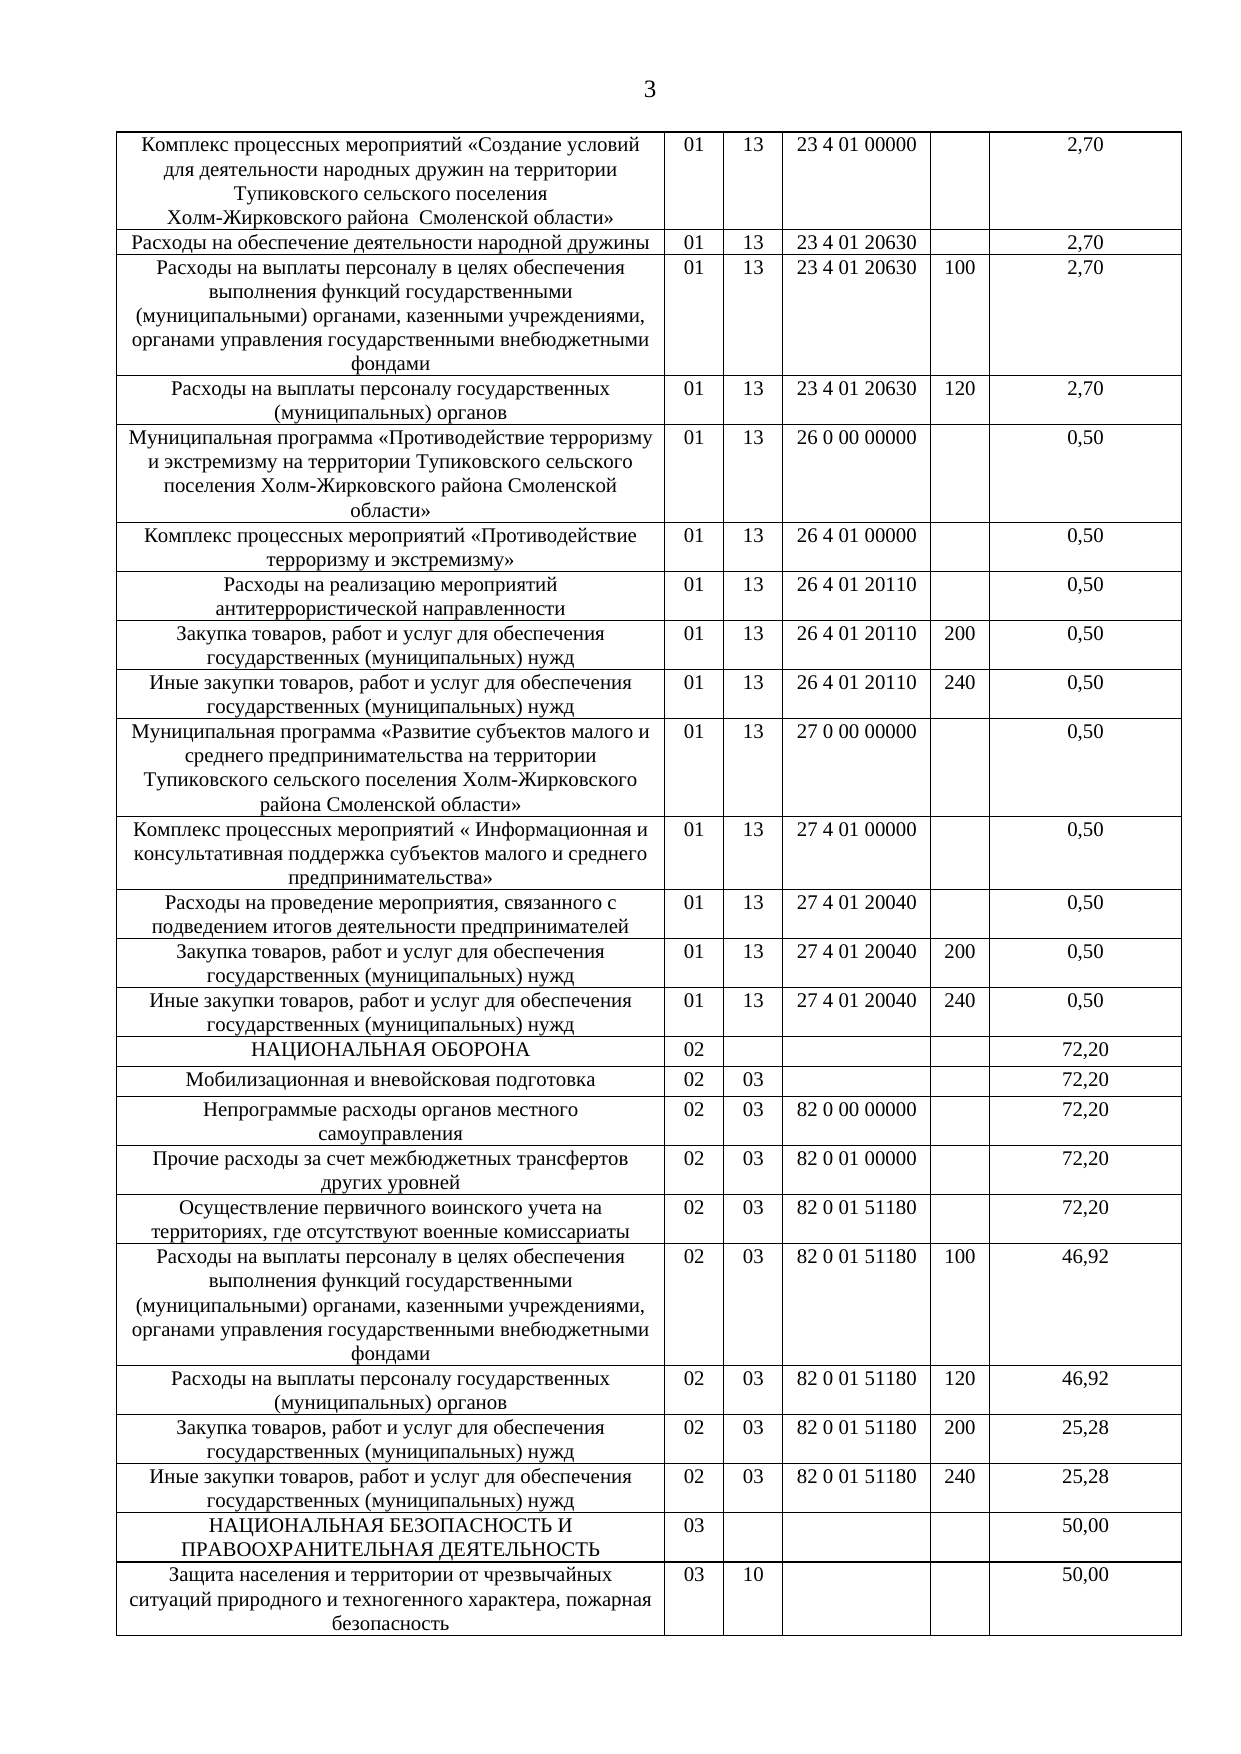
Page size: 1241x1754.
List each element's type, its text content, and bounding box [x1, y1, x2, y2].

table_cell Муниципальная программа «Развитие субъектов малого и среднего предпринимательства на территории Тупиковского сельского поселения Холм-Жирковского района Смоленской области» [117, 719, 664, 816]
table_cell [724, 1513, 782, 1561]
table_cell 03 [724, 1067, 782, 1096]
table_cell 01 [665, 425, 723, 522]
table_cell 200 [931, 621, 989, 669]
table_cell Закупка товаров, работ и услуг для обеспечения государственных (муниципальных) нужд [117, 1415, 664, 1463]
table_cell 82 0 01 51180 [783, 1195, 930, 1243]
table_cell 03 [724, 1464, 782, 1512]
table_cell 26 4 01 00000 [783, 523, 930, 571]
table_cell [931, 1146, 989, 1194]
table_cell 82 0 01 51180 [783, 1366, 930, 1414]
table_cell 13 [724, 425, 782, 522]
table_cell Комплекс процессных мероприятий «Создание условий для деятельности народных дружин на территории Тупиковского сельского поселения Холм-Жирковского района Смоленской области» [117, 133, 664, 229]
table_cell 72,20 [990, 1195, 1181, 1243]
table_cell [931, 1195, 989, 1243]
table_cell [931, 817, 989, 889]
table_cell 26 4 01 20110 [783, 621, 930, 669]
table_cell 0,50 [990, 523, 1181, 571]
table_cell 240 [931, 1464, 989, 1512]
table_cell 13 [724, 133, 782, 229]
table_cell 82 0 01 51180 [783, 1244, 930, 1365]
table_cell Расходы на выплаты персоналу государственных (муниципальных) органов [117, 1366, 664, 1414]
table_cell 25,28 [990, 1415, 1181, 1463]
table_cell 26 4 01 20110 [783, 572, 930, 620]
table_cell [724, 1037, 782, 1066]
table_cell 01 [665, 719, 723, 816]
table_cell 50,00 [990, 1563, 1181, 1634]
table_cell Расходы на реализацию мероприятий антитеррористической направленности [117, 572, 664, 620]
table_cell [783, 1037, 930, 1066]
table_cell 26 0 00 00000 [783, 425, 930, 522]
table_cell [783, 1513, 930, 1561]
table_cell 27 4 01 00000 [783, 817, 930, 889]
table_cell Осуществление первичного воинского учета на территориях, где отсутствуют военные комиссариаты [117, 1195, 664, 1243]
table_cell 82 0 01 00000 [783, 1146, 930, 1194]
table_cell 03 [665, 1513, 723, 1561]
table_cell 13 [724, 230, 782, 254]
table_cell Иные закупки товаров, работ и услуг для обеспечения государственных (муниципальных) нужд [117, 988, 664, 1036]
table_cell 13 [724, 572, 782, 620]
table_cell 01 [665, 939, 723, 987]
table_cell 03 [724, 1244, 782, 1365]
table_cell 2,70 [990, 255, 1181, 375]
table_cell [931, 230, 989, 254]
table_cell 0,50 [990, 719, 1181, 816]
table_cell [783, 1563, 930, 1634]
table_cell 13 [724, 376, 782, 424]
table_cell 25,28 [990, 1464, 1181, 1512]
table_cell 82 0 01 51180 [783, 1464, 930, 1512]
table_cell Закупка товаров, работ и услуг для обеспечения государственных (муниципальных) нужд [117, 621, 664, 669]
table_cell 0,50 [990, 670, 1181, 718]
table_cell 02 [665, 1097, 723, 1145]
table_cell 240 [931, 988, 989, 1036]
table_cell [931, 572, 989, 620]
table_cell 0,50 [990, 939, 1181, 987]
table_cell 200 [931, 1415, 989, 1463]
table_cell 2,70 [990, 230, 1181, 254]
table_cell 100 [931, 255, 989, 375]
table_cell Прочие расходы за счет межбюджетных трансфертов других уровней [117, 1146, 664, 1194]
table_cell [931, 1037, 989, 1066]
table_cell 82 0 01 51180 [783, 1415, 930, 1463]
table_cell 13 [724, 890, 782, 938]
table_cell 72,20 [990, 1097, 1181, 1145]
table_cell Муниципальная программа «Противодействие терроризму и экстремизму на территории Тупиковского сельского поселения Холм-Жирковского района Смоленской области» [117, 425, 664, 522]
table_cell 01 [665, 988, 723, 1036]
table_cell [783, 1067, 930, 1096]
table_cell Расходы на обеспечение деятельности народной дружины [117, 230, 664, 254]
table_cell Комплекс процессных мероприятий « Информационная и консультативная поддержка субъектов малого и среднего предпринимательства» [117, 817, 664, 889]
table_cell Расходы на выплаты персоналу государственных (муниципальных) органов [117, 376, 664, 424]
table_cell [931, 523, 989, 571]
table_cell 0,50 [990, 890, 1181, 938]
table_cell 01 [665, 376, 723, 424]
table_cell 13 [724, 719, 782, 816]
table_cell 50,00 [990, 1513, 1181, 1561]
table_cell НАЦИОНАЛЬНАЯ БЕЗОПАСНОСТЬ И ПРАВООХРАНИТЕЛЬНАЯ ДЕЯТЕЛЬНОСТЬ [117, 1513, 664, 1561]
table_cell 02 [665, 1415, 723, 1463]
table_cell 23 4 01 20630 [783, 230, 930, 254]
table_cell 02 [665, 1146, 723, 1194]
table_cell 23 4 01 00000 [783, 133, 930, 229]
table_cell 13 [724, 523, 782, 571]
table_cell Непрограммые расходы органов местного самоуправления [117, 1097, 664, 1145]
table_cell 0,50 [990, 988, 1181, 1036]
table_cell 01 [665, 621, 723, 669]
table_cell 23 4 01 20630 [783, 376, 930, 424]
table_cell [931, 1513, 989, 1561]
table_cell 01 [665, 817, 723, 889]
table_cell 120 [931, 376, 989, 424]
table_cell [931, 1097, 989, 1145]
table_cell 46,92 [990, 1244, 1181, 1365]
table_cell 0,50 [990, 621, 1181, 669]
table_cell 27 4 01 20040 [783, 988, 930, 1036]
table_cell 02 [665, 1464, 723, 1512]
table_cell 03 [724, 1195, 782, 1243]
table_cell Закупка товаров, работ и услуг для обеспечения государственных (муниципальных) нужд [117, 939, 664, 987]
table_cell 72,20 [990, 1146, 1181, 1194]
table_cell 01 [665, 890, 723, 938]
table_cell 01 [665, 230, 723, 254]
table_cell 03 [724, 1366, 782, 1414]
table_cell Мобилизационная и вневойсковая подготовка [117, 1067, 664, 1096]
table_cell 13 [724, 817, 782, 889]
table_cell [931, 133, 989, 229]
table_cell [931, 1563, 989, 1634]
table_cell 27 4 01 20040 [783, 939, 930, 987]
table_cell 03 [665, 1563, 723, 1634]
table_cell 01 [665, 255, 723, 375]
table_cell Расходы на выплаты персоналу в целях обеспечения выполнения функций государственными (муниципальными) органами, казенными учреждениями, органами управления государственными внебюджетными фондами [117, 1244, 664, 1365]
table_cell 02 [665, 1037, 723, 1066]
table_cell [931, 890, 989, 938]
table_cell 27 0 00 00000 [783, 719, 930, 816]
table_cell 03 [724, 1097, 782, 1145]
table_cell 0,50 [990, 425, 1181, 522]
table_cell Комплекс процессных мероприятий «Противодействие терроризму и экстремизму» [117, 523, 664, 571]
table_cell 240 [931, 670, 989, 718]
table_cell 100 [931, 1244, 989, 1365]
table_cell 72,20 [990, 1037, 1181, 1066]
table_cell Расходы на выплаты персоналу в целях обеспечения выполнения функций государственными (муниципальными) органами, казенными учреждениями, органами управления государственными внебюджетными фондами [117, 255, 664, 375]
table_cell 13 [724, 670, 782, 718]
table_cell 0,50 [990, 817, 1181, 889]
table_cell 0,50 [990, 572, 1181, 620]
table_cell 13 [724, 255, 782, 375]
table_cell 27 4 01 20040 [783, 890, 930, 938]
table_cell 23 4 01 20630 [783, 255, 930, 375]
table_cell 01 [665, 572, 723, 620]
table_cell Иные закупки товаров, работ и услуг для обеспечения государственных (муниципальных) нужд [117, 1464, 664, 1512]
table_cell 72,20 [990, 1067, 1181, 1096]
table_cell 2,70 [990, 133, 1181, 229]
table_cell 01 [665, 523, 723, 571]
table_cell НАЦИОНАЛЬНАЯ ОБОРОНА [117, 1037, 664, 1066]
table_cell 120 [931, 1366, 989, 1414]
table_cell [931, 425, 989, 522]
table_cell 02 [665, 1366, 723, 1414]
table_cell 13 [724, 939, 782, 987]
table_cell 26 4 01 20110 [783, 670, 930, 718]
table_cell 200 [931, 939, 989, 987]
table_cell Защита населения и территории от чрезвычайных ситуаций природного и техногенного характера, пожарная безопасность [117, 1563, 664, 1634]
table_cell 01 [665, 133, 723, 229]
table_cell 03 [724, 1415, 782, 1463]
table_cell 02 [665, 1195, 723, 1243]
table_cell Иные закупки товаров, работ и услуг для обеспечения государственных (муниципальных) нужд [117, 670, 664, 718]
table_cell 01 [665, 670, 723, 718]
table_cell 13 [724, 621, 782, 669]
table_cell 2,70 [990, 376, 1181, 424]
table_cell 10 [724, 1563, 782, 1634]
table_cell 02 [665, 1244, 723, 1365]
table_cell 02 [665, 1067, 723, 1096]
table_cell 03 [724, 1146, 782, 1194]
table_cell [931, 1067, 989, 1096]
table_cell 82 0 00 00000 [783, 1097, 930, 1145]
table_cell Расходы на проведение мероприятия, связанного с подведением итогов деятельности предпринимателей [117, 890, 664, 938]
table_cell 46,92 [990, 1366, 1181, 1414]
table_cell 13 [724, 988, 782, 1036]
table_cell [931, 719, 989, 816]
